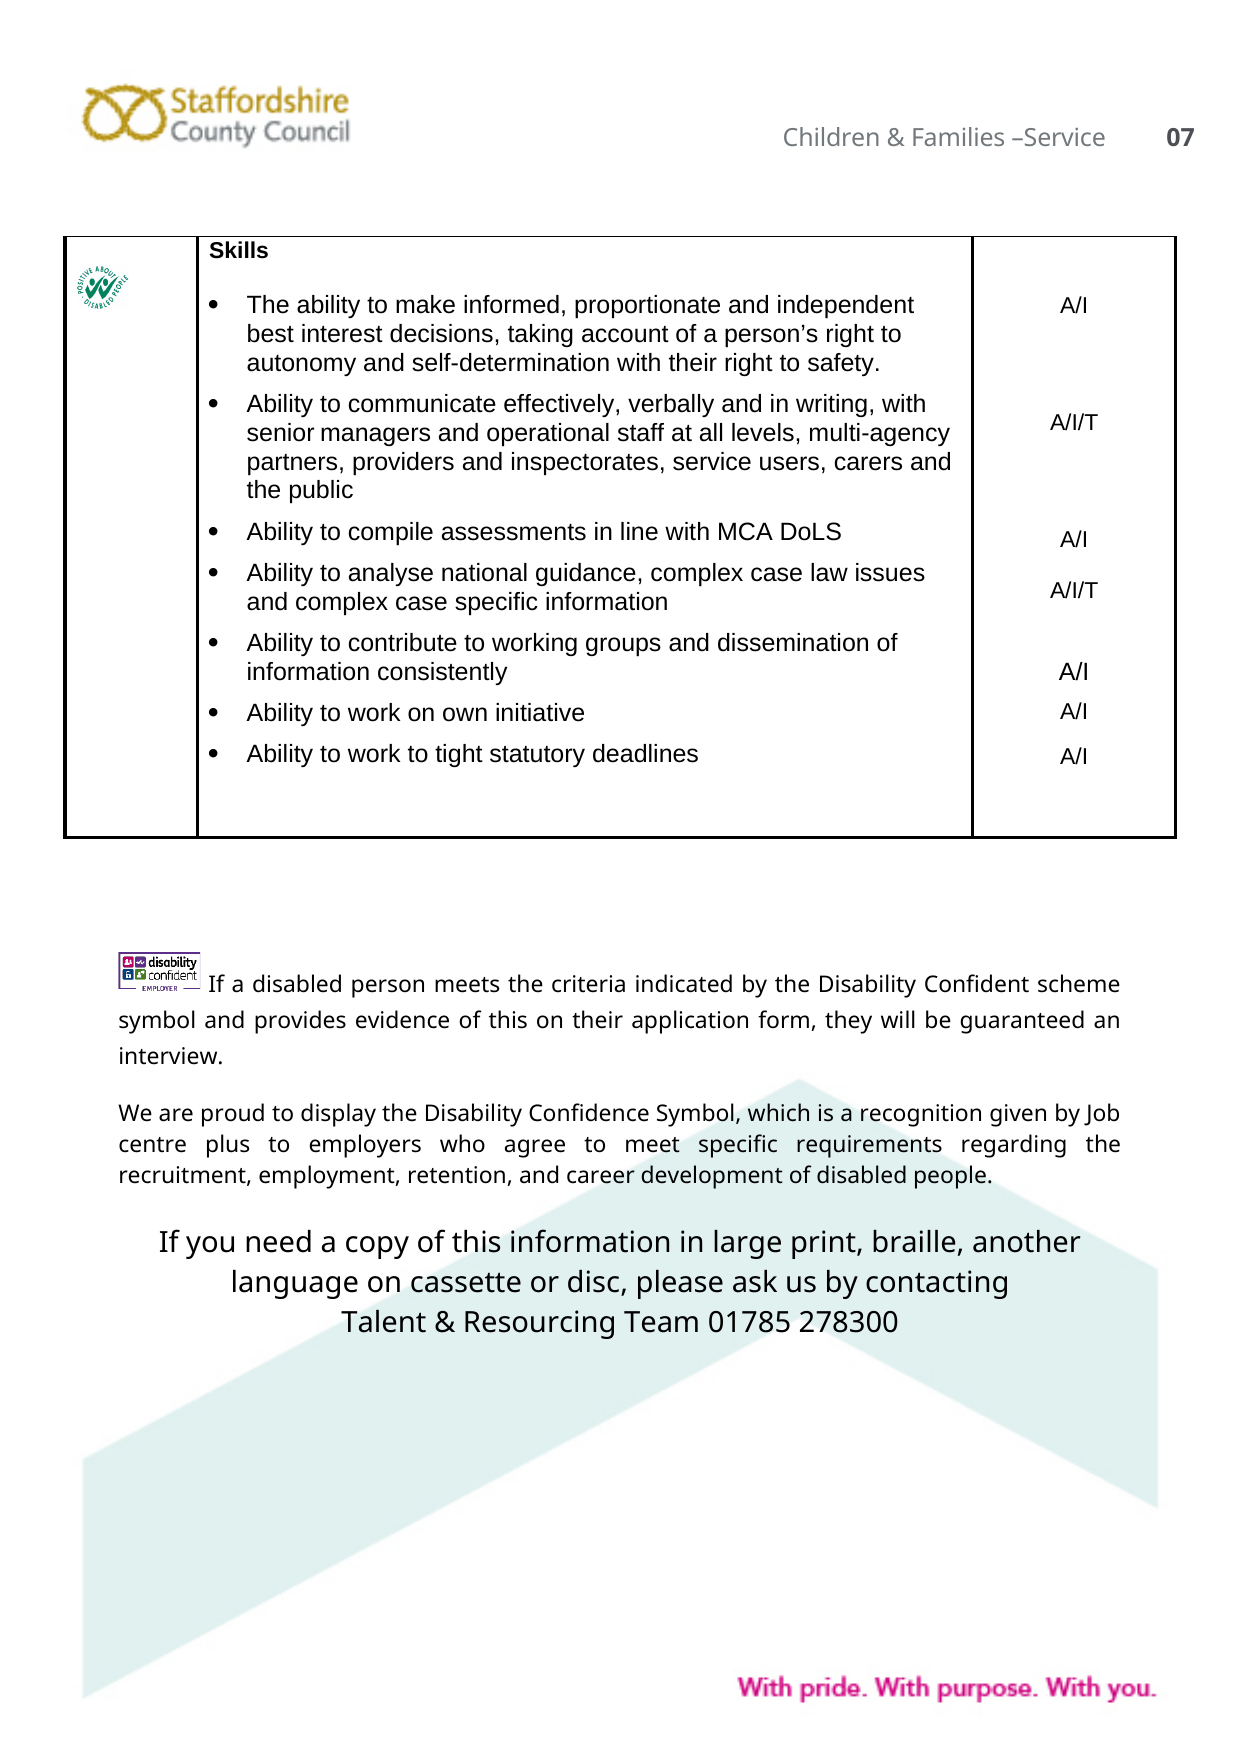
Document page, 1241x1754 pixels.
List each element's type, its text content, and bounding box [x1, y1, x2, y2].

text Talent & Resourcing Team 01785 278300 [118, 1301, 1122, 1341]
table_cell Skills The ability to make informed, proportionate and independent best interest decisions, taking account of a person’s right to autonomy and self-determination with their right to safety. Ability to communicate effectively, verbally and in writing, with senior managers and operational staff at all levels, multi-agency partners, providers and inspectorates, service users, carers and the public Ability to compile assessments in line with MCA DoLS Ability to analyse national guidance, complex case law issues and complex case specific information Ability to contribute to working groups and dissemination of information consistently Ability to work on own initiative Ability to work to tight statutory deadlines [199, 237, 971, 836]
text If a disabled person meets the criteria indicated by the Disability Confident scheme symbol and provides evidence of this on their application form, they will be guaranteed an interview. [118, 953, 1122, 1071]
text If you need a copy of this information in large print, braille, another language on cassette or disc, please ask us by contacting [118, 1222, 1122, 1301]
table_cell A/I A/I/T A/I A/I/T A/I A/I A/I [974, 237, 1174, 836]
picture [1, 3, 1240, 1754]
table_cell [67, 237, 196, 836]
text We are proud to display the Disability Confidence Symbol, which is a recognition given by Job centre plus to employers who agree to meet specific requirements regarding the recruitment, employment, retention, and career development of disabled people. [118, 1097, 1122, 1190]
